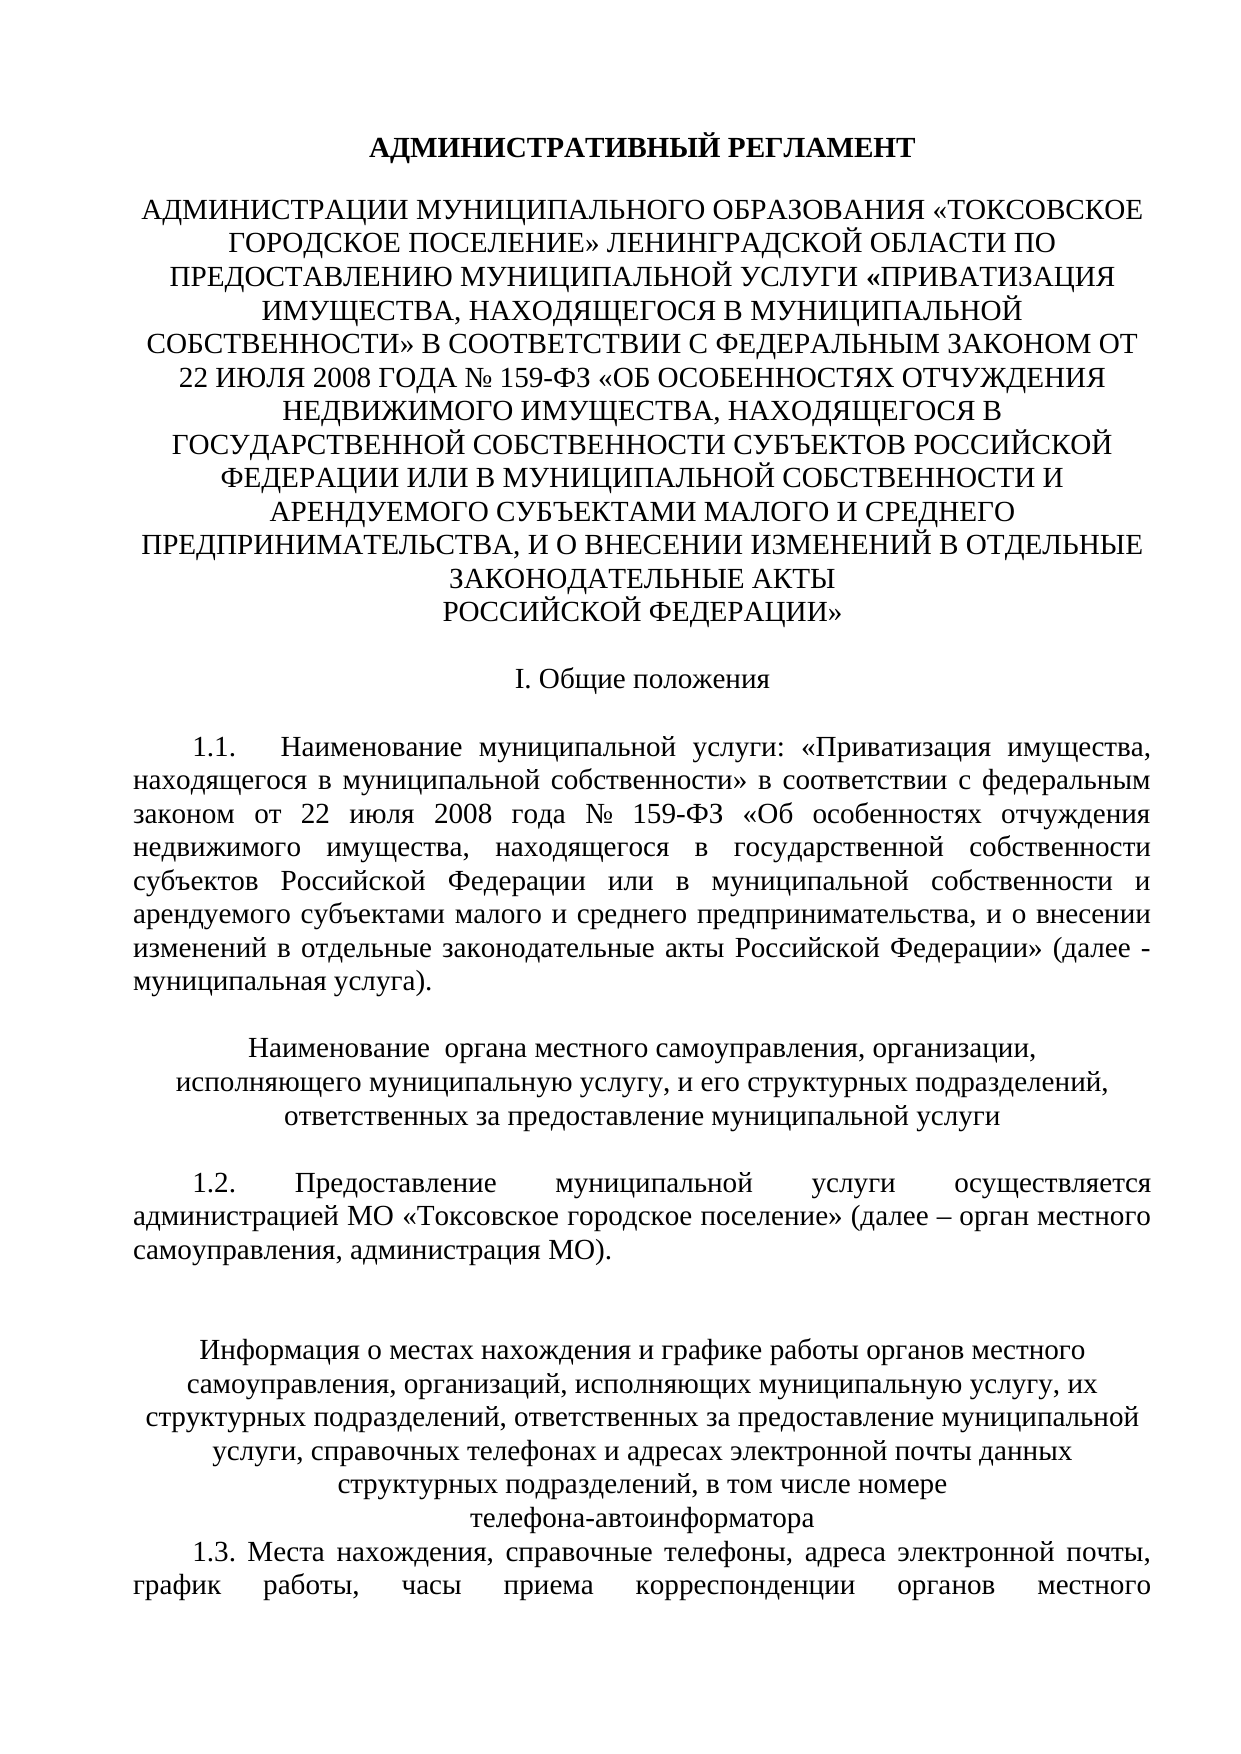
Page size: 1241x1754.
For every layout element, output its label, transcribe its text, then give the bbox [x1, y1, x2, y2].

text Наименование органа местного самоуправления, организации, [133, 1031, 1152, 1064]
text телефона-автоинформатора [133, 1500, 1152, 1534]
text исполняющего муниципальную услугу, и его структурных подразделений, ответственных за предоставление муниципальной услуги [133, 1064, 1152, 1131]
list 1.2. Предоставление муниципальной услуги осуществляется администрацией МО «Токсовское городское поселение» (далее – орган местного самоуправления, администрация МО). [133, 1165, 1152, 1265]
text структурных подразделений, в том числе номере [133, 1467, 1152, 1500]
text Информация о местах нахождения и графике работы органов местного самоуправления, организаций, исполняющих муниципальную услугу, их структурных подразделений, ответственных за предоставление муниципальной услуги, справочных телефонах и адресах электронной почты данных [133, 1332, 1152, 1467]
list Наименование муниципальной услуги: «Приватизация имущества, находящегося в муниципальной собственности» в соответствии с федеральным законом от 22 июля 2008 года № 159-ФЗ «Об особенностях отчуждения недвижимого имущества, находящегося в государственной собственности субъектов Российской Федерации или в муниципальной собственности и арендуемого субъектами малого и среднего предпринимательства, и о внесении изменений в отдельные законодательные акты Российской Федерации» (далее - муниципальная услуга). [133, 729, 1152, 997]
text I. Общие положения [133, 662, 1152, 695]
title РОССИЙСКОЙ ФЕДЕРАЦИИ» [133, 594, 1152, 628]
title АДМИНИСТРАЦИИ МУНИЦИПАЛЬНОГО ОБРАЗОВАНИЯ «ТОКСОВСКОЕ ГОРОДСКОЕ ПОСЕЛЕНИЕ» ЛЕНИНГРАДСКОЙ ОБЛАСТИ ПО ПРЕДОСТАВЛЕНИЮ МУНИЦИПАЛЬНОЙ УСЛУГИ «ПРИВАТИЗАЦИЯ ИМУЩЕСТВА, НАХОДЯЩЕГОСЯ В МУНИЦИПАЛЬНОЙ СОБСТВЕННОСТИ» В СООТВЕТСТВИИ С ФЕДЕРАЛЬНЫМ ЗАКОНОМ ОТ 22 ИЮЛЯ 2008 ГОДА № 159-ФЗ «ОБ ОСОБЕННОСТЯХ ОТЧУЖДЕНИЯ НЕДВИЖИМОГО ИМУЩЕСТВА, НАХОДЯЩЕГОСЯ В ГОСУДАРСТВЕННОЙ СОБСТВЕННОСТИ СУБЪЕКТОВ РОССИЙСКОЙ ФЕДЕРАЦИИ ИЛИ В МУНИЦИПАЛЬНОЙ СОБСТВЕННОСТИ И АРЕНДУЕМОГО СУБЪЕКТАМИ МАЛОГО И СРЕДНЕГО ПРЕДПРИНИМАТЕЛЬСТВА, И О ВНЕСЕНИИ ИЗМЕНЕНИЙ В ОТДЕЛЬНЫЕ ЗАКОНОДАТЕЛЬНЫЕ АКТЫ [133, 192, 1152, 594]
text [133, 1534, 1152, 1601]
title АДМИНИСТРАТИВНЫЙ РЕГЛАМЕНТ [133, 130, 1152, 163]
